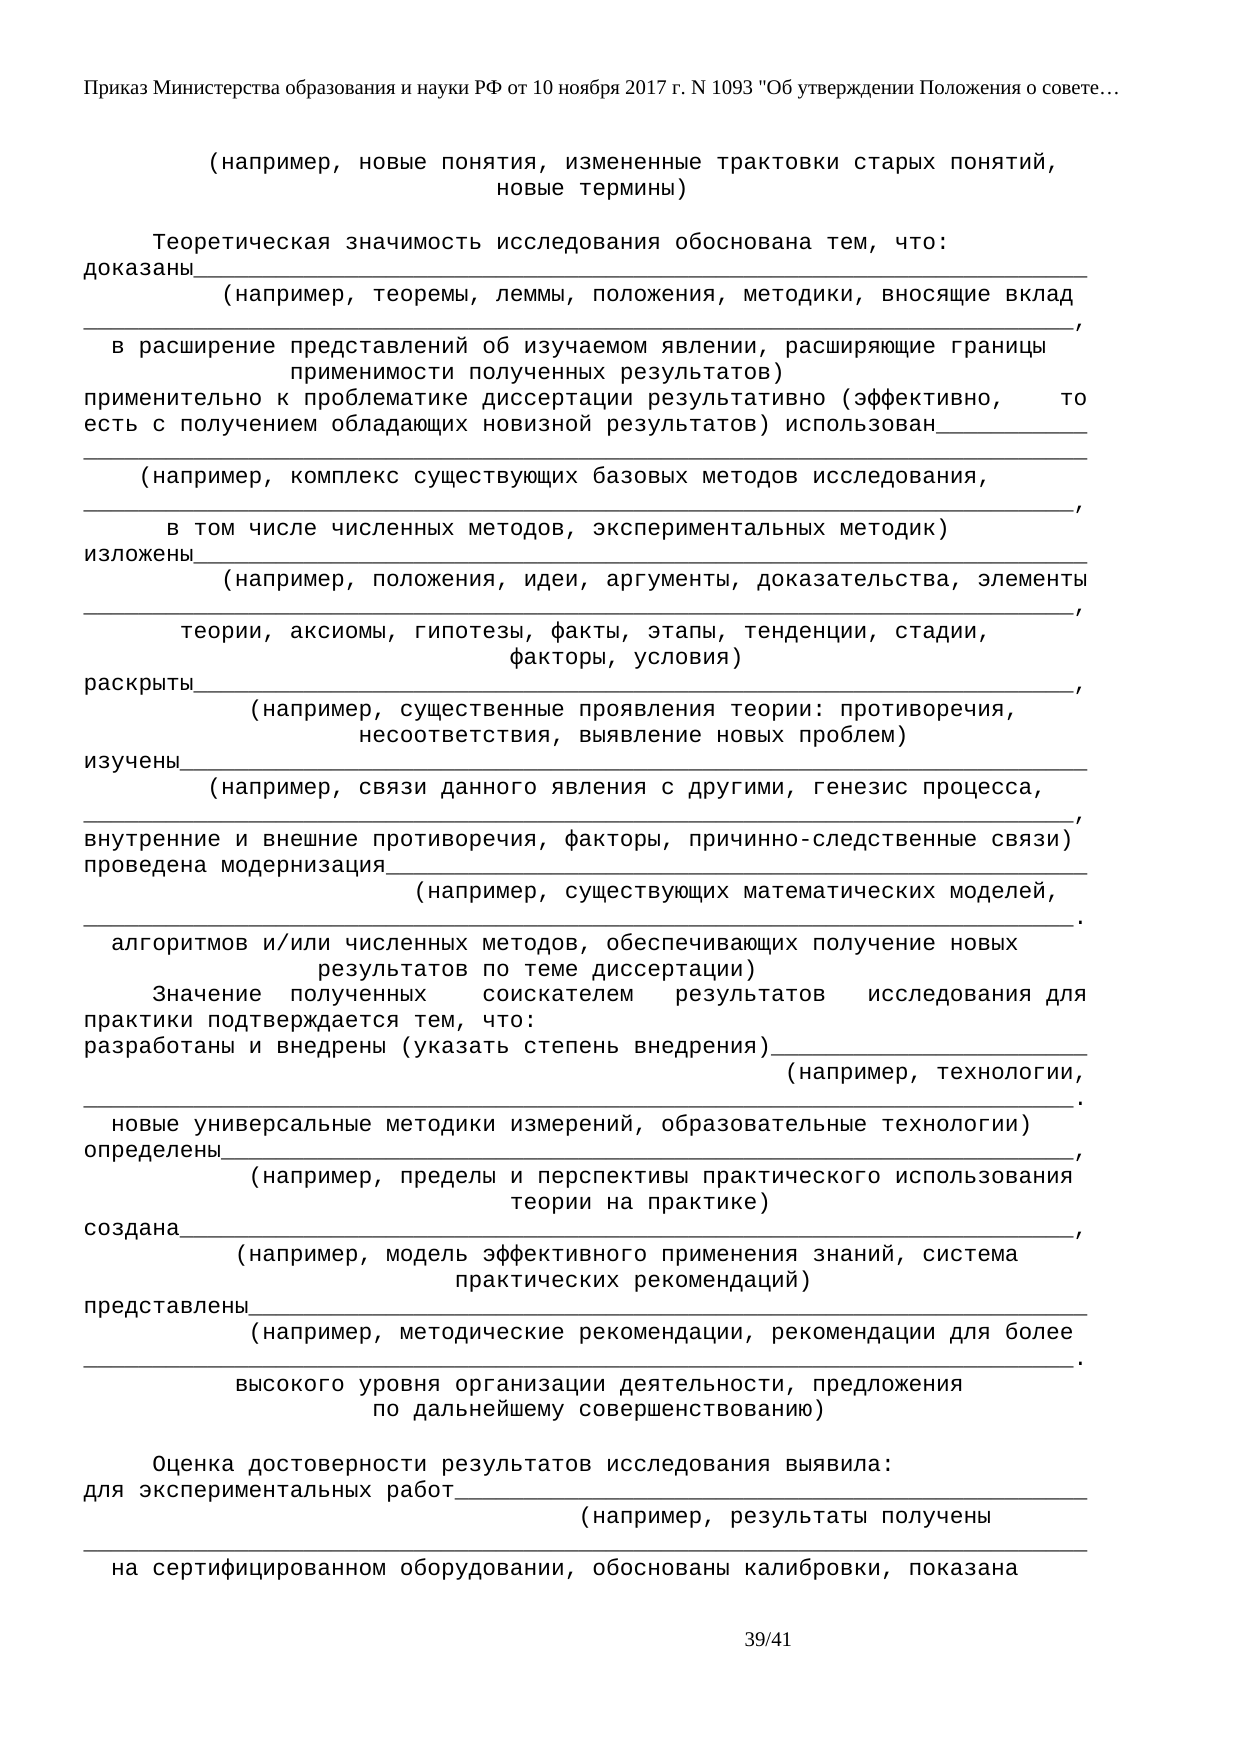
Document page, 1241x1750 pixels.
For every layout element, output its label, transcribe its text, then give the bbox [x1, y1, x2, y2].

text (например, пределы и перспективы практического использования [83, 1164, 1157, 1190]
text (например, существенные проявления теории: противоречия, [83, 697, 1157, 723]
text (например, новые понятия, измененные трактовки старых понятий, [83, 150, 1157, 176]
text (например, технологии, [83, 1061, 1157, 1087]
text в расширение представлений об изучаемом явлении, расширяющие границы [83, 334, 1157, 360]
text (например, методические рекомендации, рекомендации для более [83, 1320, 1157, 1346]
text результатов по теме диссертации) [83, 957, 1157, 983]
text (например, положения, идеи, аргументы, доказательства, элементы [83, 568, 1157, 594]
text факторы, условия) [83, 646, 1157, 672]
text разработаны и внедрены (указать степень внедрения)_______________________ [83, 1035, 1157, 1061]
text изложены_________________________________________________________________ [83, 542, 1157, 568]
text ________________________________________________________________________. [83, 905, 1157, 931]
text изучены__________________________________________________________________ [83, 749, 1157, 775]
text создана_________________________________________________________________, [83, 1216, 1157, 1242]
text ________________________________________________________________________, [83, 801, 1157, 827]
text для экспериментальных работ______________________________________________ [83, 1478, 1157, 1504]
text ________________________________________________________________________, [83, 594, 1157, 620]
text _________________________________________________________________________ [83, 1530, 1157, 1556]
text ________________________________________________________________________. [83, 1346, 1157, 1372]
text Значение полученных соискателем результатов исследования для [83, 983, 1157, 1009]
text высокого уровня организации деятельности, предложения [83, 1372, 1157, 1398]
text практики подтверждается тем, что: [83, 1009, 1157, 1035]
text (например, комплекс существующих базовых методов исследования, [83, 464, 1157, 490]
text определены______________________________________________________________, [83, 1138, 1157, 1164]
text несоответствия, выявление новых проблем) [83, 723, 1157, 749]
text Теоретическая значимость исследования обоснована тем, что: [83, 231, 1157, 257]
text есть с получением обладающих новизной результатов) использован___________ [83, 412, 1157, 438]
text по дальнейшему совершенствованию) [83, 1398, 1157, 1424]
text (например, существующих математических моделей, [83, 879, 1157, 905]
text (например, модель эффективного применения знаний, система [83, 1242, 1157, 1268]
text новые термины) [83, 176, 1157, 202]
text внутренние и внешние противоречия, факторы, причинно-следственные связи) [83, 827, 1157, 853]
text ________________________________________________________________________. [83, 1087, 1157, 1112]
text (например, результаты получены [83, 1504, 1157, 1530]
text новые универсальные методики измерений, образовательные технологии) [83, 1112, 1157, 1138]
text доказаны_________________________________________________________________ [83, 257, 1157, 282]
text раскрыты________________________________________________________________, [83, 672, 1157, 697]
text теории на практике) [83, 1190, 1157, 1216]
text на сертифицированном оборудовании, обоснованы калибровки, показана [83, 1556, 1157, 1582]
text (например, связи данного явления с другими, генезис процесса, [83, 775, 1157, 801]
text (например, теоремы, леммы, положения, методики, вносящие вклад [83, 282, 1157, 308]
text алгоритмов и/или численных методов, обеспечивающих получение новых [83, 931, 1157, 957]
text применительно к проблематике диссертации результативно (эффективно, то [83, 386, 1157, 412]
text применимости полученных результатов) [83, 360, 1157, 386]
text в том числе численных методов, экспериментальных методик) [83, 516, 1157, 542]
text проведена модернизация___________________________________________________ [83, 853, 1157, 879]
text ________________________________________________________________________, [83, 490, 1157, 516]
text ________________________________________________________________________, [83, 308, 1157, 334]
text практических рекомендаций) [83, 1268, 1157, 1294]
text представлены_____________________________________________________________ [83, 1294, 1157, 1320]
text теории, аксиомы, гипотезы, факты, этапы, тенденции, стадии, [83, 620, 1157, 646]
text _________________________________________________________________________ [83, 438, 1157, 464]
text Оценка достоверности результатов исследования выявила: [83, 1452, 1157, 1478]
